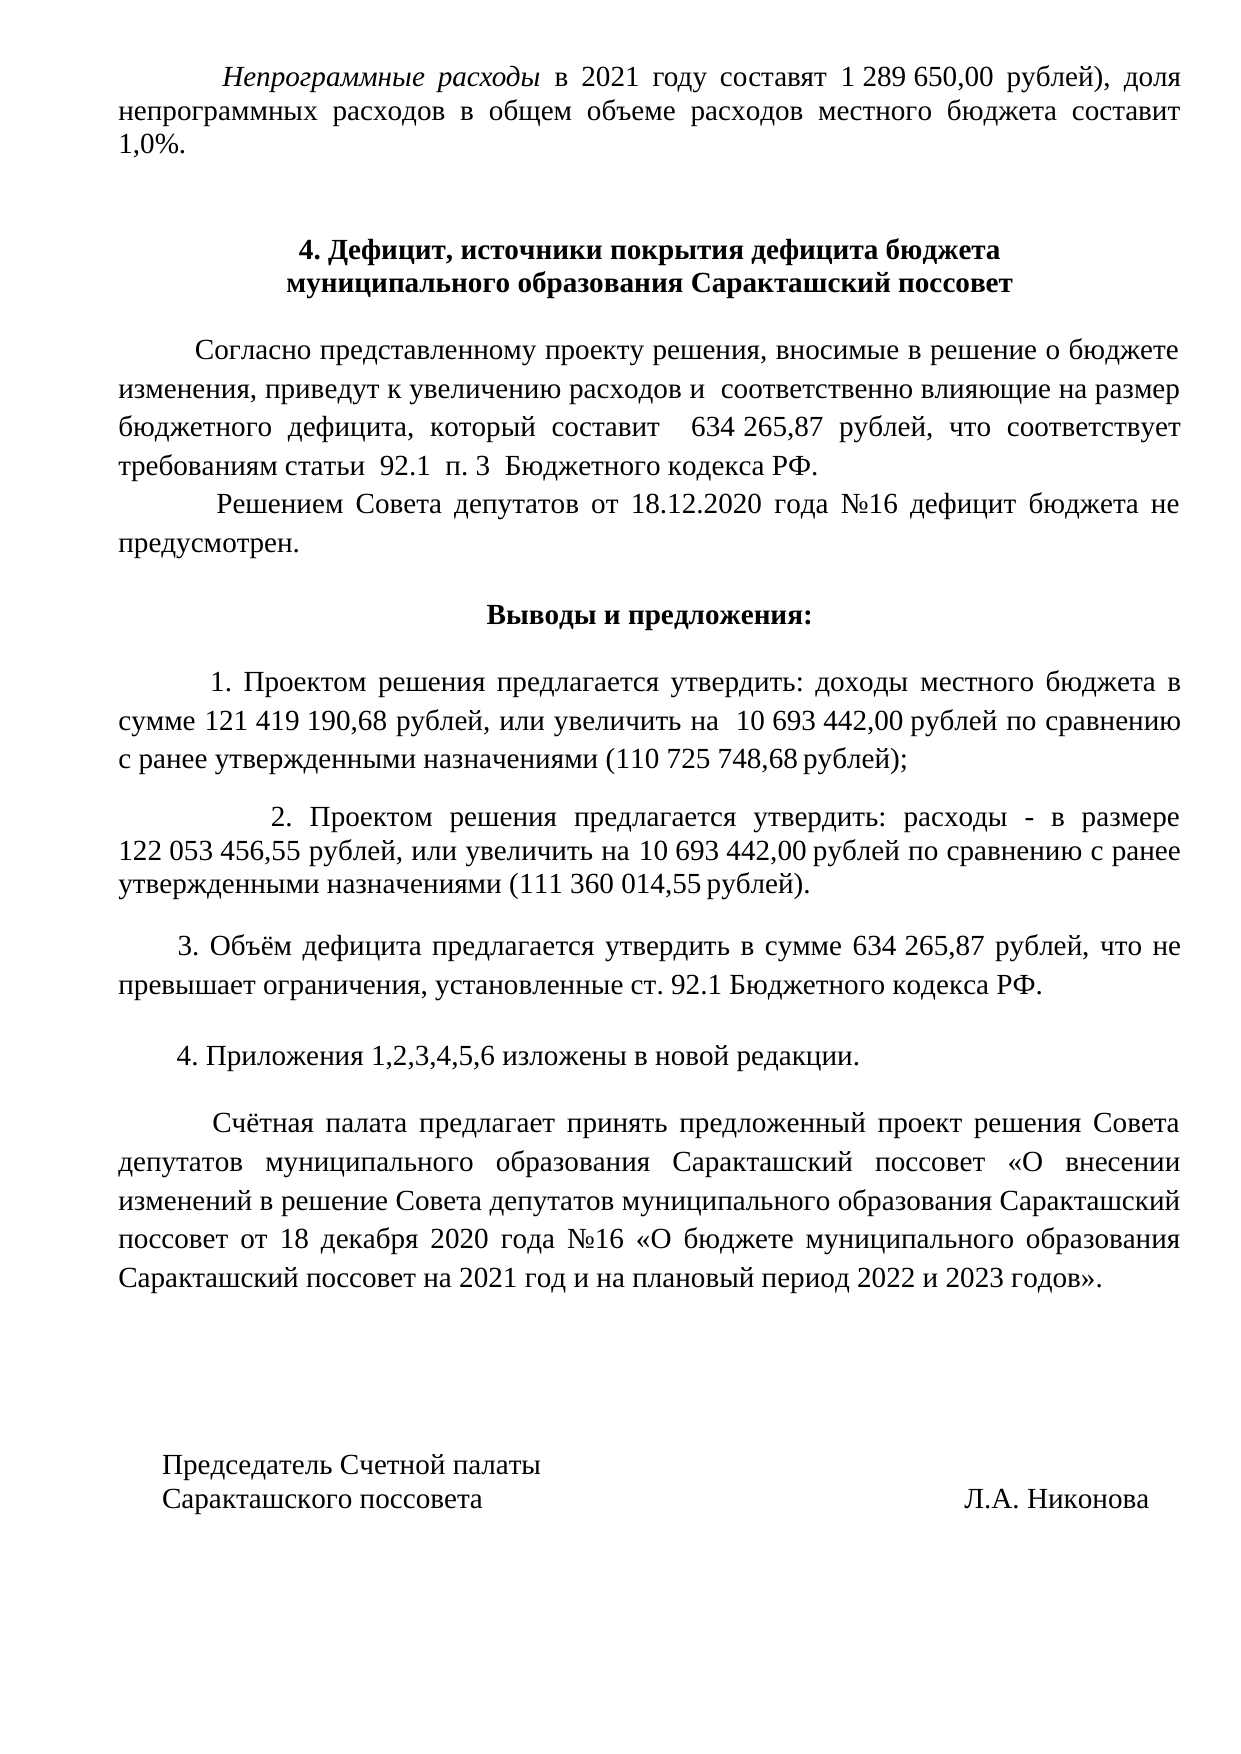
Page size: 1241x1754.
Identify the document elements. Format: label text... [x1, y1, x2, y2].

text 2. Проектом решения предлагается утвердить: расходы - в размере 122 053 456,55 рублей, или увеличить на 10 693 442,00 рублей по сравнению с ранее утвержденными назначениями (111 360 014,55 рублей). [118, 799, 1181, 900]
text Счётная палата предлагает принять предложенный проект решения Совета депутатов муниципального образования Саракташский поссовет «О внесении изменений в решение Совета депутатов муниципального образования Саракташский поссовет от 18 декабря 2020 года №16 «О бюджете муниципального образования Саракташский поссовет на 2021 год и на плановый период 2022 и 2023 годов». [118, 1106, 1181, 1293]
text 4. Приложения 1,2,3,4,5,6 изложены в новой редакции. [118, 1038, 1181, 1072]
text Непрограммные расходы в 2021 году составят 1 289 650,00 рублей), доля непрограммных расходов в общем объеме расходов местного бюджета составит 1,0%. [118, 59, 1181, 160]
text Решением Совета депутатов от 18.12.2020 года №16 дефицит бюджета не предусмотрен. [118, 487, 1181, 559]
text Согласно представленному проекту решения, вносимые в решение о бюджете изменения, приведут к увеличению расходов и соответственно влияющие на размер бюджетного дефицита, который составит 634 265,87 рублей, что соответствует требованиям статьи 92.1 п. 3 Бюджетного кодекса РФ. [118, 332, 1181, 482]
text Саракташского поссовета Л.А. Никонова [118, 1481, 1181, 1514]
text 4. Дефицит, источники покрытия дефицита бюджета муниципального образования Саракташский поссовет [118, 232, 1181, 299]
text 3. Объём дефицита предлагается утвердить в сумме 634 265,87 рублей, что не превышает ограничения, установленные ст. 92.1 Бюджетного кодекса РФ. [118, 928, 1181, 1001]
text Выводы и предложения: [118, 597, 1181, 631]
text Председатель Счетной палаты [118, 1447, 1181, 1481]
text 1. Проектом решения предлагается утвердить: доходы местного бюджета в сумме 121 419 190,68 рублей, или увеличить на 10 693 442,00 рублей по сравнению с ранее утвержденными назначениями (110 725 748,68 рублей); [118, 664, 1181, 775]
